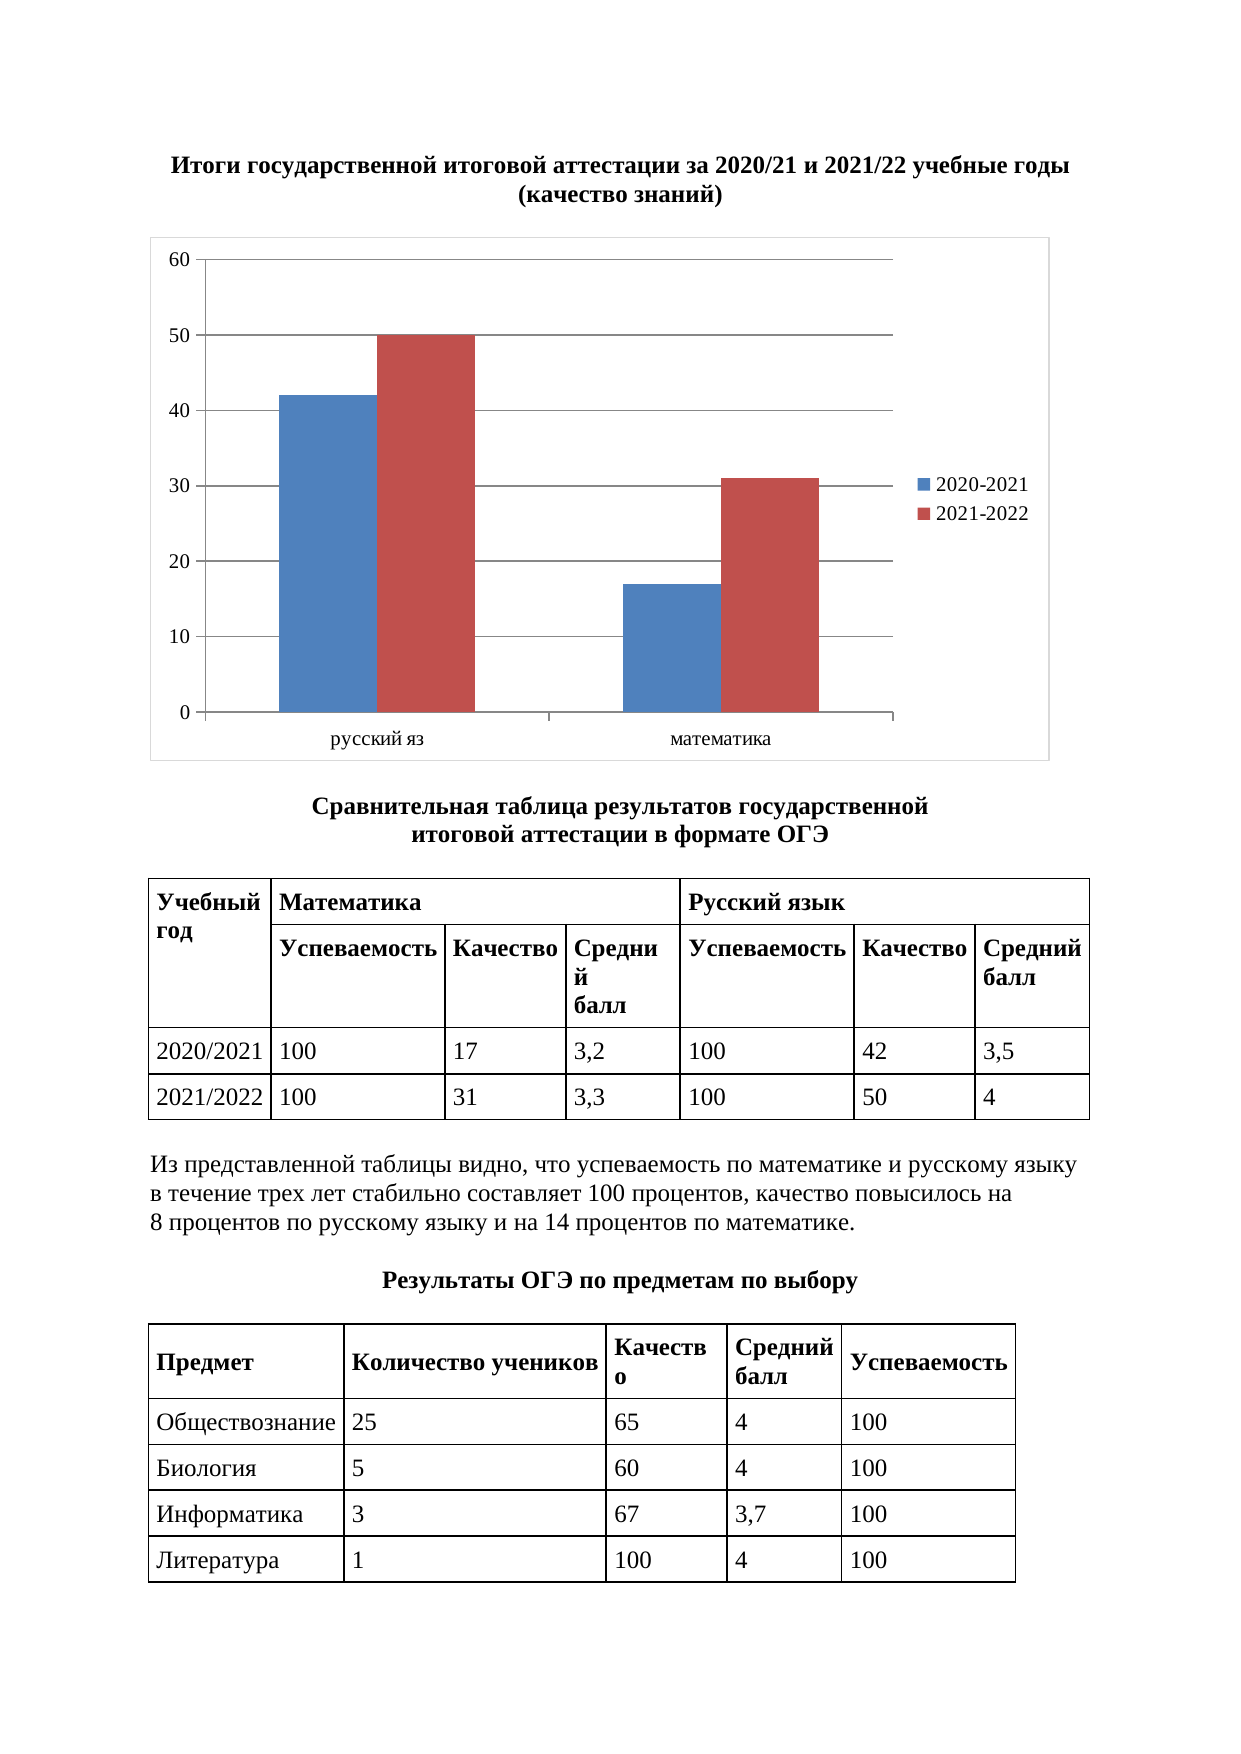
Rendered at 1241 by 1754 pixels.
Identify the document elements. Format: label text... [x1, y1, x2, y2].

table_cell 100 [842, 1537, 1015, 1581]
table_cell 3,3 [567, 1075, 679, 1119]
table_cell 60 [607, 1445, 726, 1489]
table_cell Успеваемость [681, 925, 853, 1027]
table_cell Качество [446, 925, 565, 1027]
table_cell 1 [345, 1537, 605, 1581]
table_cell 3,7 [728, 1491, 841, 1535]
table_header Успеваемость [842, 1325, 1015, 1397]
table_header Математика [272, 879, 679, 923]
table_cell 100 [842, 1491, 1015, 1535]
table_cell 100 [842, 1399, 1015, 1443]
table_cell 3,2 [567, 1028, 679, 1073]
table_cell 4 [728, 1445, 841, 1489]
table_cell 5 [345, 1445, 605, 1489]
table_header Средний балл [728, 1325, 841, 1397]
text Итоги государственной итоговой аттестации за 2020/21 и 2021/22 учебные годы (качество знаний) [150, 150, 1090, 207]
text Результаты ОГЭ по предметам по выбору [150, 1265, 1090, 1294]
table_cell 100 [842, 1445, 1015, 1489]
table_cell 100 [681, 1028, 853, 1073]
table_cell 100 [681, 1075, 853, 1119]
table_cell 100 [607, 1537, 726, 1581]
table_cell 4 [976, 1075, 1089, 1119]
table_cell 17 [446, 1028, 565, 1073]
table_cell 2021/2022 [149, 1075, 270, 1119]
table_cell 100 [272, 1075, 444, 1119]
table_cell Биология [149, 1445, 343, 1489]
table_cell Качество [855, 925, 974, 1027]
table_header Предмет [149, 1325, 343, 1397]
table_header Учебный год [149, 879, 270, 1027]
table_cell 3,5 [976, 1028, 1089, 1073]
table_cell 65 [607, 1399, 726, 1443]
table_cell 100 [272, 1028, 444, 1073]
table_cell 25 [345, 1399, 605, 1443]
table_cell Литература [149, 1537, 343, 1581]
text Сравнительная таблица результатов государственной итоговой аттестации в формате ОГЭ [150, 791, 1090, 848]
table_cell 4 [728, 1537, 841, 1581]
table_header Русский язык [681, 879, 1089, 923]
table_cell Обществознание [149, 1399, 343, 1443]
table_cell 31 [446, 1075, 565, 1119]
table_cell Информатика [149, 1491, 343, 1535]
table_cell Успеваемость [272, 925, 444, 1027]
table_cell Средний балл [976, 925, 1089, 1027]
table_cell 50 [855, 1075, 974, 1119]
text Из представленной таблицы видно, что успеваемость по математике и русскому языку в течение трех лет стабильно составляет 100 процентов, качество повысилось на 8 процентов по русскому языку и на 14 процентов по математике. [150, 1149, 1090, 1236]
table_cell 2020/2021 [149, 1028, 270, 1073]
table_cell 67 [607, 1491, 726, 1535]
table_header Количество учеников [345, 1325, 605, 1397]
table_header Качество [607, 1325, 726, 1397]
table_cell 3 [345, 1491, 605, 1535]
table_cell Средний балл [567, 925, 679, 1027]
table_cell 42 [855, 1028, 974, 1073]
table_cell 4 [728, 1399, 841, 1443]
